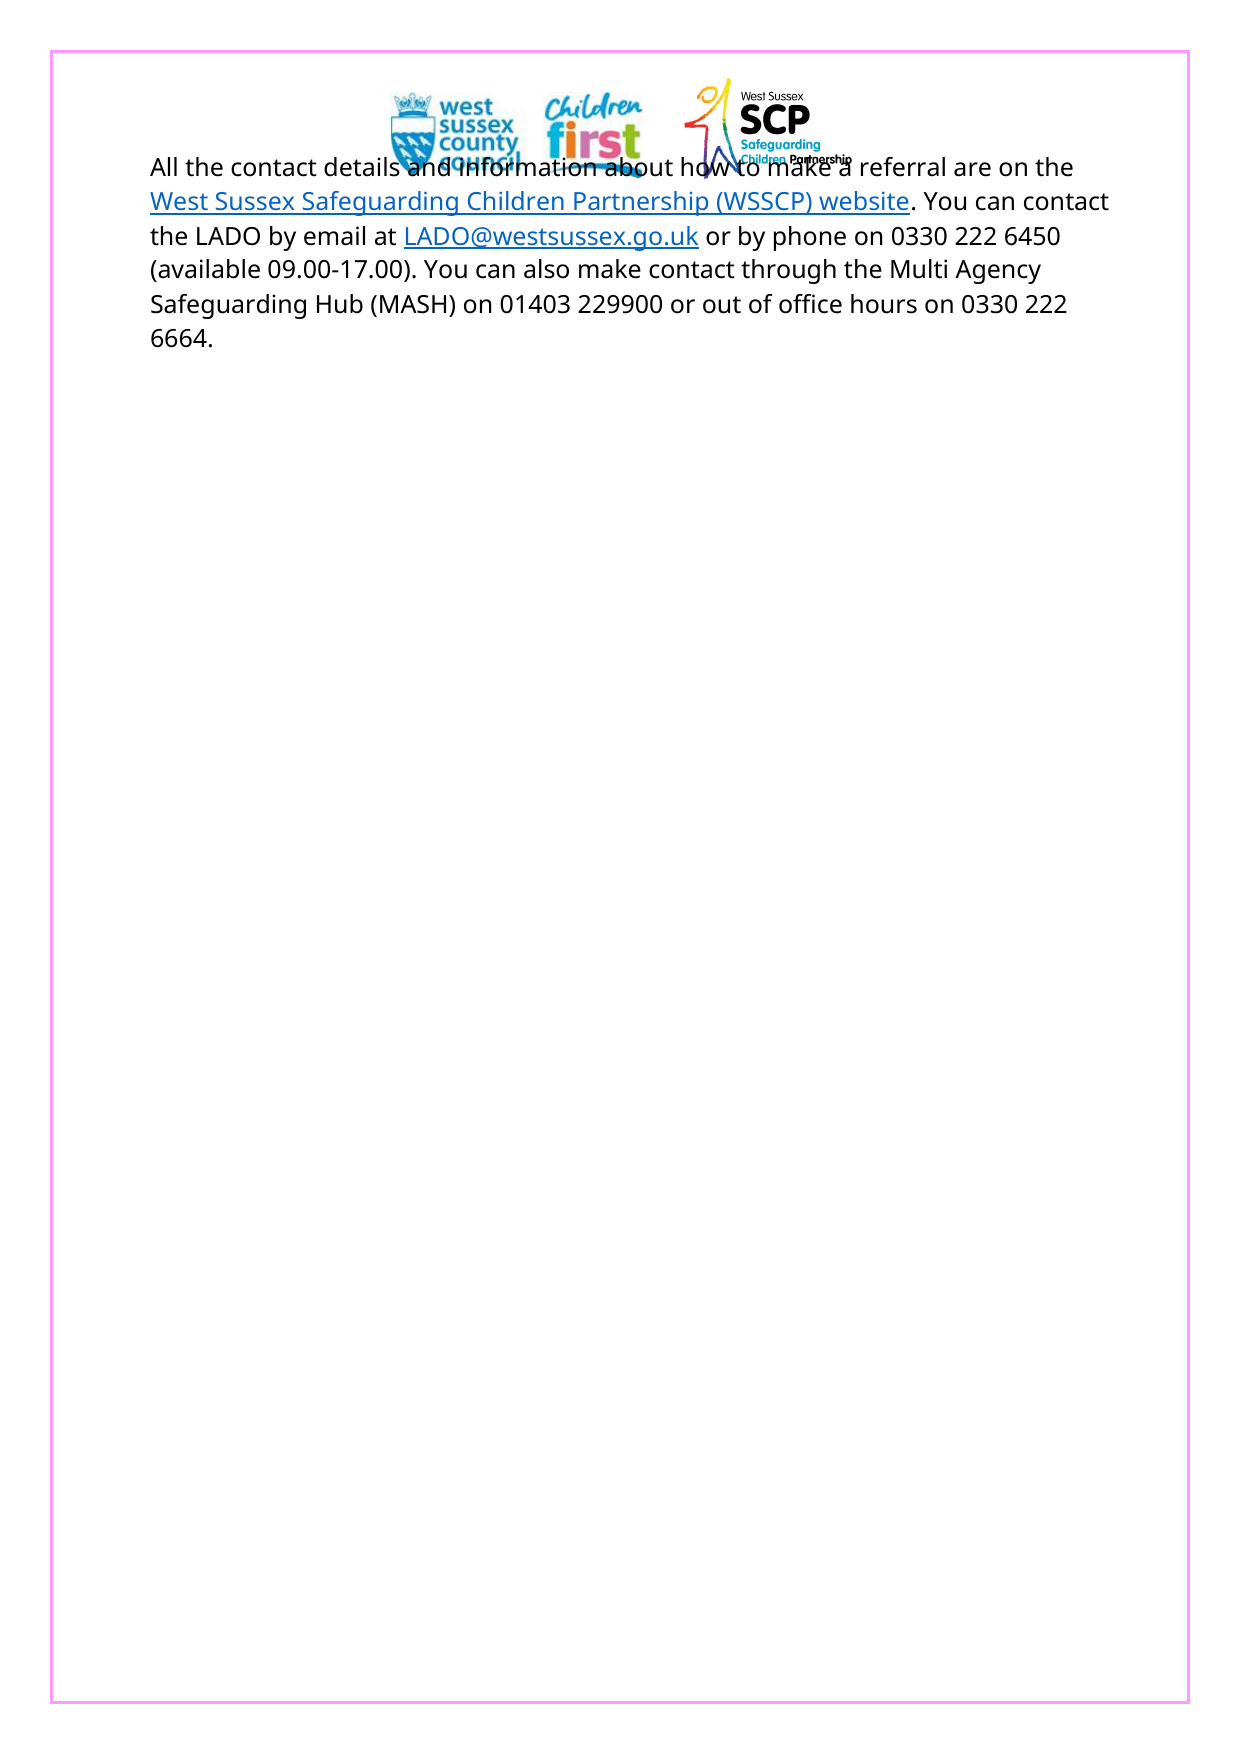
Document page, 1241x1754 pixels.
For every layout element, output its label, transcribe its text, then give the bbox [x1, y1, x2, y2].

picture [660, 60, 870, 150]
picture [390, 92, 643, 150]
text All the contact details and information about how to make a referral are on the West Sussex Safeguarding Children Partnership (WSSCP) website. You can contact the LADO by email at LADO@westsussex.go.uk or by phone on 0330 222 6450 (available 09.00-17.00). You can also make contact through the Multi Agency Safeguarding Hub (MASH) on 01403 229900 or out of office hours on 0330 222 6664. [150, 150, 1128, 354]
picture [753, 144, 761, 150]
